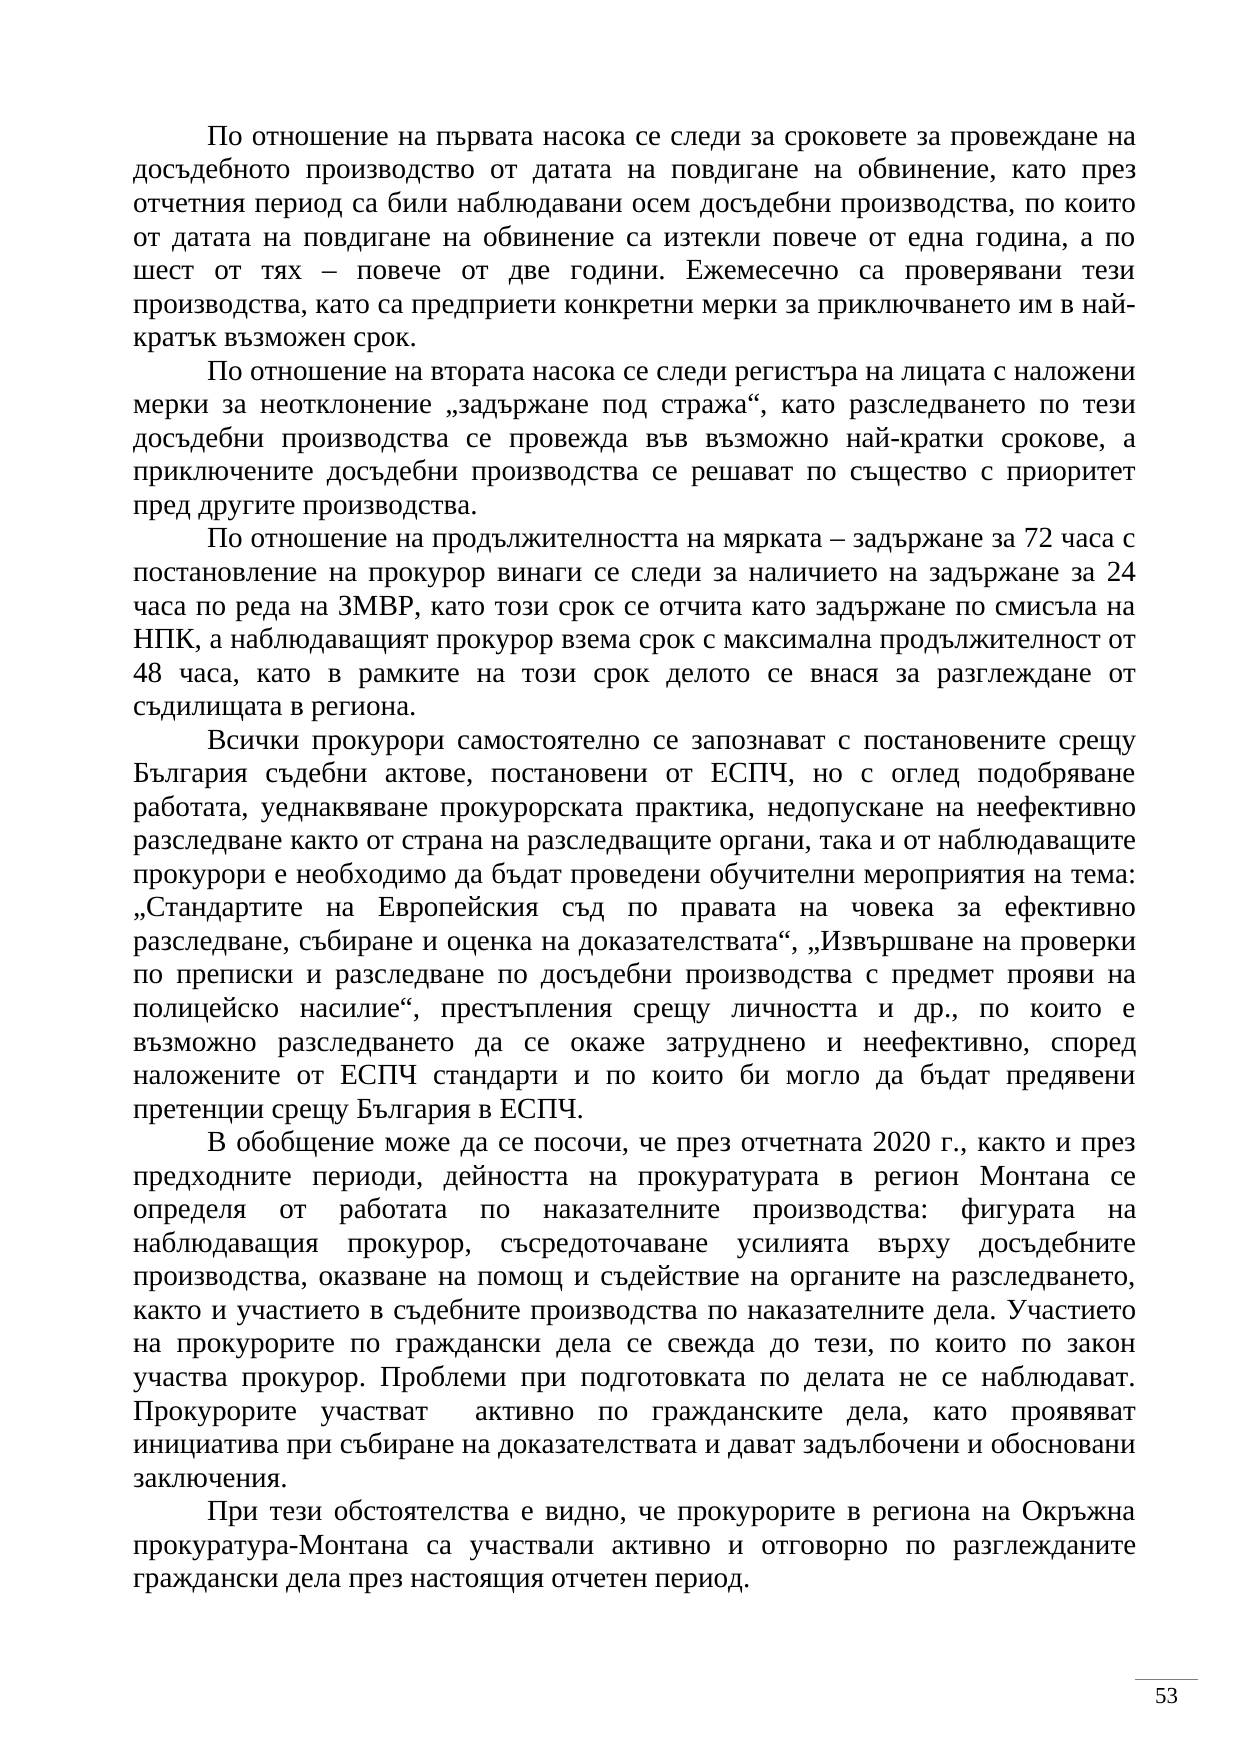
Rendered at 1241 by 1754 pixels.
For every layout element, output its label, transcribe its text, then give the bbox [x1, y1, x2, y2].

text По отношение на втората насока се следи регистъра на лицата с наложени мерки за неотклонение „задържане под стража“, като разследването по тези досъдебни производства се провежда във възможно най-кратки срокове, а приключените досъдебни производства се решават по същество с приоритет пред другите производства. [133, 353, 1137, 521]
text По отношение на продължителността на мярката – задържане за 72 часа с постановление на прокурор винаги се следи за наличието на задържане за 24 часа по реда на ЗМВР, като този срок се отчита като задържане по смисъла на НПК, а наблюдаващият прокурор взема срок с максимална продължителност от 48 часа, като в рамките на този срок делото се внася за разглеждане от съдилищата в региона. [133, 521, 1137, 722]
text В обобщение може да се посочи, че през отчетната 2020 г., както и през предходните периоди, дейността на прокуратурата в регион Монтана се определя от работата по наказателните производства: фигурата на наблюдаващия прокурор, съсредоточаване усилията върху досъдебните производства, оказване на помощ и съдействие на органите на разследването, както и участието в съдебните производства по наказателните дела. Участието на прокурорите по граждански дела се свежда до тези, по които по закон участва прокурор. Проблеми при подготовката по делата не се наблюдават. Прокурорите участват активно по гражданските дела, като проявяват инициатива при събиране на доказателствата и дават задълбочени и обосновани заключения. [133, 1124, 1137, 1493]
text При тези обстоятелства е видно, че прокурорите в региона на Окръжна прокуратура-Монтана са участвали активно и отговорно по разглежданите граждански дела през настоящия отчетен период. [133, 1493, 1137, 1594]
text По отношение на първата насока се следи за сроковете за провеждане на досъдебното производство от датата на повдигане на обвинение, като през отчетния период са били наблюдавани осем досъдебни производства, по които от датата на повдигане на обвинение са изтекли повече от една година, а по шест от тях – повече от две години. Ежемесечно са проверявани тези производства, като са предприети конкретни мерки за приключването им в най-кратък възможен срок. [133, 118, 1137, 353]
text Всички прокурори самостоятелно се запознават с постановените срещу България съдебни актове, постановени от ЕСПЧ, но с оглед подобряване работата, уеднаквяване прокурорската практика, недопускане на неефективно разследване както от страна на разследващите органи, така и от наблюдаващите прокурори е необходимо да бъдат проведени обучителни мероприятия на тема: „Стандартите на Европейския съд по правата на човека за ефективно разследване, събиране и оценка на доказателствата“, „Извършване на проверки по преписки и разследване по досъдебни производства с предмет прояви на полицейско насилие“, престъпления срещу личността и др., по които е възможно разследването да се окаже затруднено и неефективно, според наложените от ЕСПЧ стандарти и по които би могло да бъдат предявени претенции срещу България в ЕСПЧ. [133, 722, 1137, 1124]
